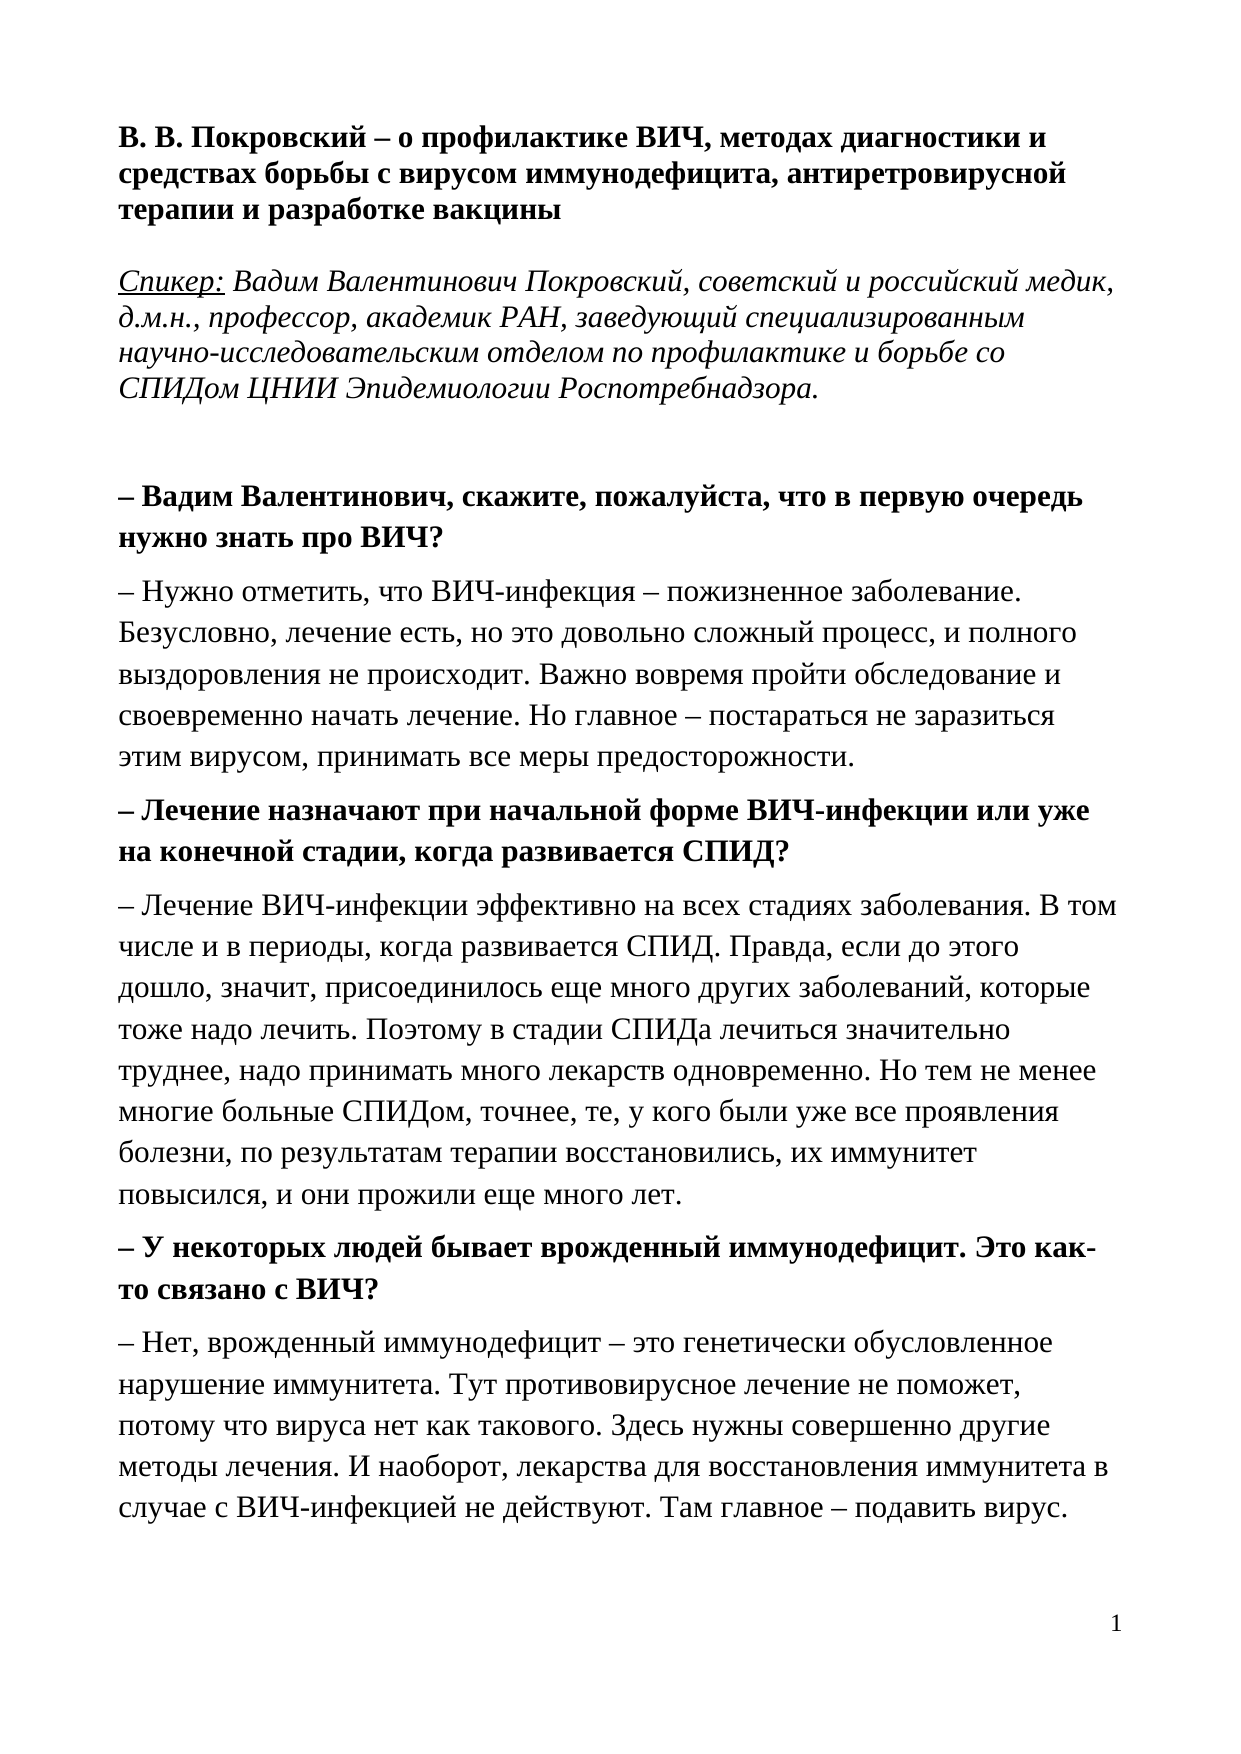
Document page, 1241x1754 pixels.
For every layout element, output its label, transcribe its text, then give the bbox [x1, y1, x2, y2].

text – Нет, врожденный иммунодефицит – это генетически обусловленное нарушение иммунитета. Тут противовирусное лечение не поможет, потому что вируса нет как такового. Здесь нужны совершенно другие методы лечения. И наоборот, лекарства для восстановления иммунитета в случае с ВИЧ-инфекцией не действуют. Там главное – подавить вирус. [118, 1324, 1122, 1525]
text В. В. Покровский – о профилактике ВИЧ, методах диагностики и средствах борьбы с вирусом иммунодефицита, антиретровирусной терапии и разработке вакцины [118, 118, 1122, 226]
text Спикер: Вадим Валентинович Покровский, советский и российский медик, д.м.н., профессор, академик РАН, заведующий специализированным научно-исследовательским отделом по профилактике и борьбе со СПИДом ЦНИИ Эпидемиологии Роспотребнадзора. [118, 262, 1122, 406]
text – У некоторых людей бывает врожденный иммунодефицит. Это как-то связано с ВИЧ? [118, 1229, 1122, 1306]
text – Лечение ВИЧ-инфекции эффективно на всех стадиях заболевания. В том числе и в периоды, когда развивается СПИД. Правда, если до этого дошло, значит, присоединилось еще много других заболеваний, которые тоже надо лечить. Поэтому в стадии СПИДа лечиться значительно труднее, надо принимать много лекарств одновременно. Но тем не менее многие больные СПИДом, точнее, те, у кого были уже все проявления болезни, по результатам терапии восстановились, их иммунитет повысился, и они прожили еще много лет. [118, 886, 1122, 1211]
text – Вадим Валентинович, скажите, пожалуйста, что в первую очередь нужно знать про ВИЧ? [118, 477, 1122, 555]
text – Лечение назначают при начальной форме ВИЧ-инфекции или уже на конечной стадии, когда развивается СПИД? [118, 791, 1122, 868]
text – Нужно отметить, что ВИЧ-инфекция – пожизненное заболевание. Безусловно, лечение есть, но это довольно сложный процесс, и полного выздоровления не происходит. Важно вовремя пройти обследование и своевременно начать лечение. Но главное – постараться не заразиться этим вирусом, принимать все меры предосторожности. [118, 572, 1122, 773]
